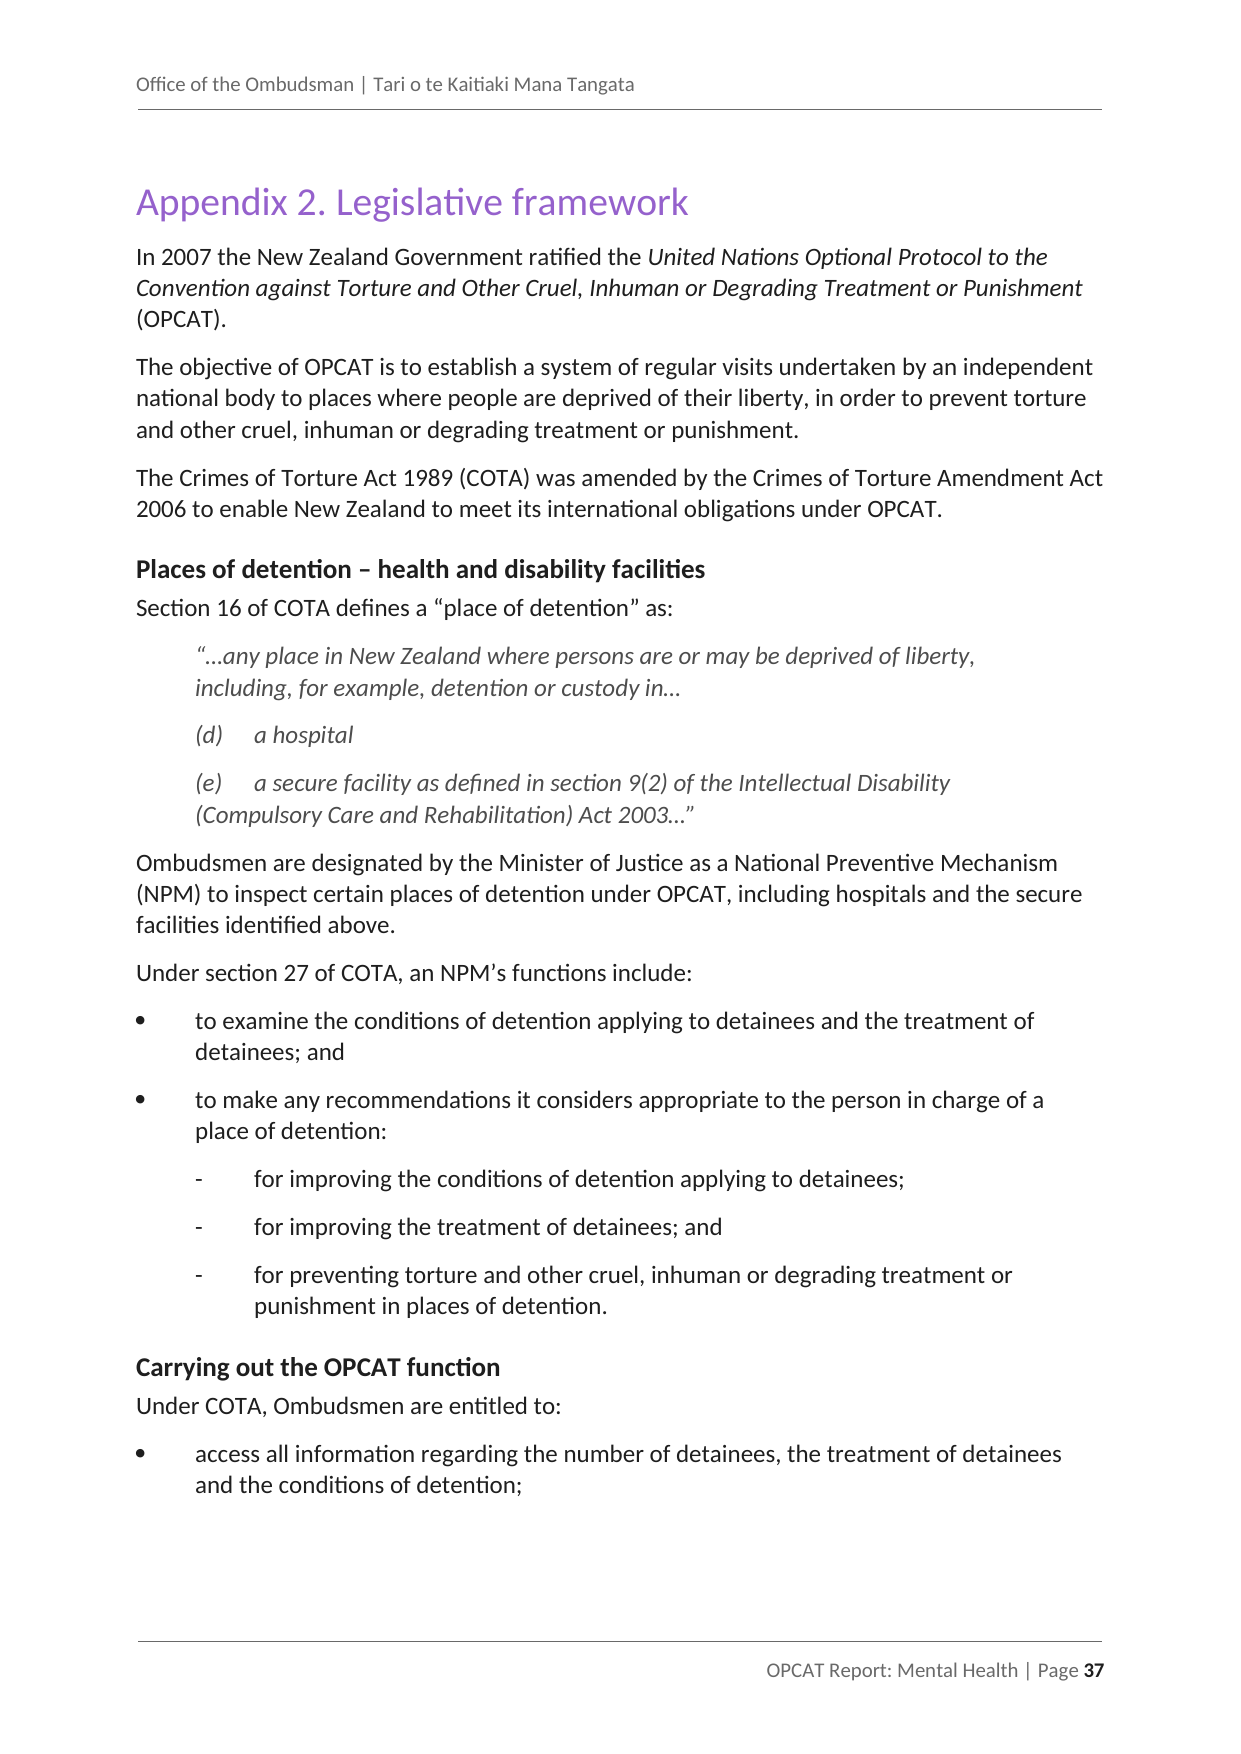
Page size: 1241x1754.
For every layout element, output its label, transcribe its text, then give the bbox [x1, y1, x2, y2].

list to examine the conditions of detention applying to detainees and the treatment of detainees; and [136, 1004, 1104, 1067]
text The objective of OPCAT is to establish a system of regular visits undertaken by an independent national body to places where people are deprived of their liberty, in order to prevent torture and other cruel, inhuman or degrading treatment or punishment. [136, 351, 1104, 444]
text Ombudsmen are designated by the Minister of Justice as a National Preventive Mechanism (NPM) to inspect certain places of detention under OPCAT, including hospitals and the secure facilities identified above. [136, 846, 1104, 940]
text Section 16 of COTA defines a “place of detention” as: [136, 592, 1104, 623]
text Under COTA, Ombudsmen are entitled to: [136, 1389, 1104, 1421]
subtitle Legislative framework [136, 177, 1104, 226]
list for preventing torture and other cruel, inhuman or degrading treatment or punishment in places of detention. [195, 1258, 1104, 1321]
subtitle Carrying out the OPCAT function [136, 1350, 1075, 1383]
list to make any recommendations it considers appropriate to the person in charge of a place of detention: [136, 1083, 1104, 1146]
subtitle Places of detention – health and disability facilities [136, 553, 1075, 586]
list for improving the treatment of detainees; and [195, 1211, 1104, 1242]
text The Crimes of Torture Act 1989 (COTA) was amended by the Crimes of Torture Amendment Act 2006 to enable New Zealand to meet its international obligations under OPCAT. [136, 461, 1104, 523]
text “…any place in New Zealand where persons are or may be deprived of liberty, including, for example, detention or custody in… [195, 640, 1045, 702]
list access all information regarding the number of detainees, the treatment of detainees and the conditions of detention; [136, 1437, 1104, 1500]
text Under section 27 of COTA, an NPM’s functions include: [136, 956, 1104, 988]
text In 2007 the New Zealand Government ratified the United Nations Optional Protocol to the Convention against Torture and Other Cruel, Inhuman or Degrading Treatment or Punishment (OPCAT). [136, 240, 1104, 334]
text (e) a secure facility as defined in section 9(2) of the Intellectual Disability (Compulsory Care and Rehabilitation) Act 2003…” [195, 767, 1045, 829]
list for improving the conditions of detention applying to detainees; [195, 1163, 1104, 1194]
text (d) a hospital [195, 719, 1045, 750]
